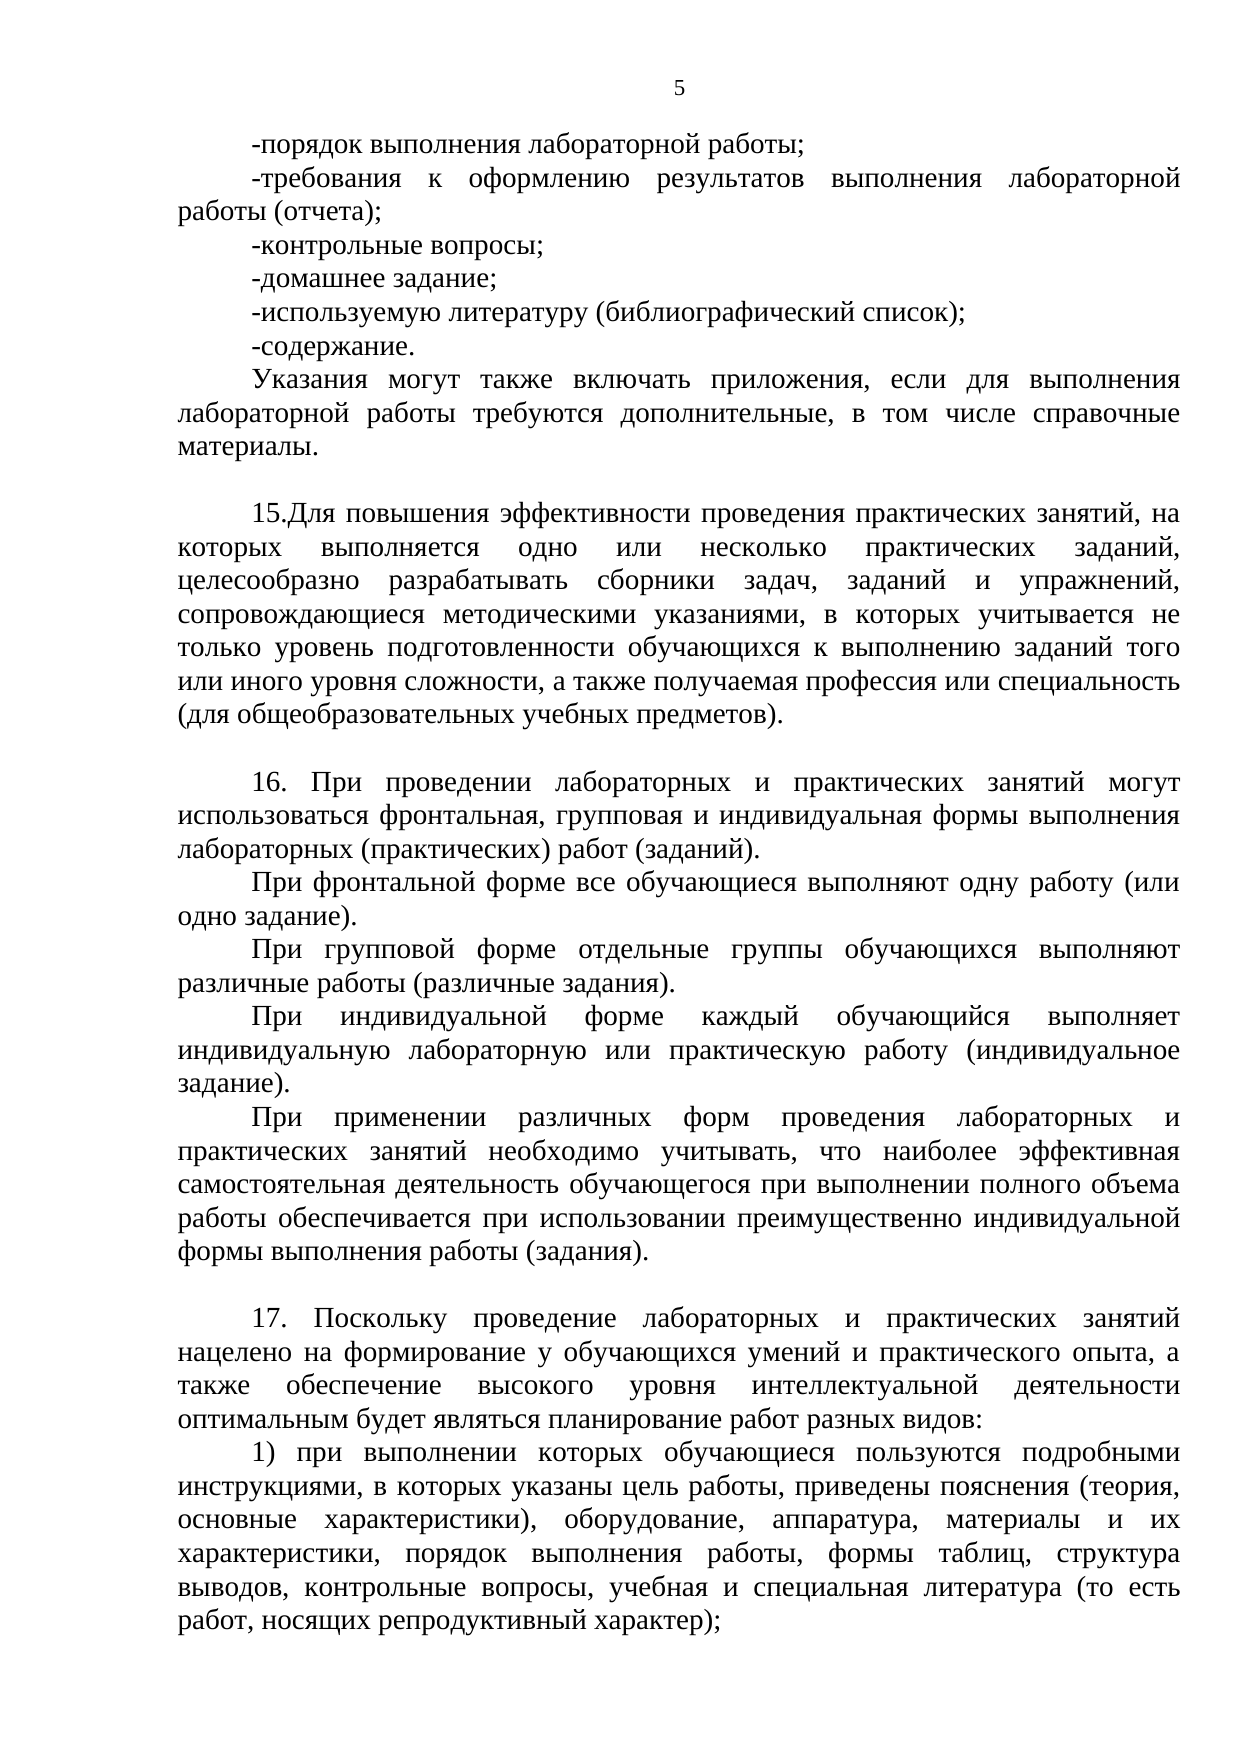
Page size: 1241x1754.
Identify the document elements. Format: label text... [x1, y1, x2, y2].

text 15.Для повышения эффективности проведения практических занятий, на которых выполняется одно или несколько практических заданий, целесообразно разрабатывать сборники задач, заданий и упражнений, сопровождающиеся методическими указаниями, в которых учитывается не только уровень подготовленности обучающихся к выполнению заданий того или иного уровня сложности, а также получаемая профессия или специальность (для общеобразовательных учебных предметов). [177, 495, 1181, 730]
text 17. Поскольку проведение лабораторных и практических занятий нацелено на формирование у обучающихся умений и практического опыта, а также обеспечение высокого уровня интеллектуальной деятельности оптимальным будет являться планирование работ разных видов: [177, 1300, 1181, 1434]
text -контрольные вопросы; [177, 227, 1181, 261]
text -требования к оформлению результатов выполнения лабораторной работы (отчета); [177, 160, 1181, 227]
text -используемую литературу (библиографический список); [177, 294, 1181, 328]
text 16. При проведении лабораторных и практических занятий могут использоваться фронтальная, групповая и индивидуальная формы выполнения лабораторных (практических) работ (заданий). [177, 764, 1181, 864]
text При индивидуальной форме каждый обучающийся выполняет индивидуальную лабораторную или практическую работу (индивидуальное задание). [177, 998, 1181, 1099]
text Указания могут также включать приложения, если для выполнения лабораторной работы требуются дополнительные, в том числе справочные материалы. [177, 361, 1181, 462]
text При применении различных форм проведения лабораторных и практических занятий необходимо учитывать, что наиболее эффективная самостоятельная деятельность обучающегося при выполнении полного объема работы обеспечивается при использовании преимущественно индивидуальной формы выполнения работы (задания). [177, 1099, 1181, 1267]
text При групповой форме отдельные группы обучающихся выполняют различные работы (различные задания). [177, 931, 1181, 998]
text -содержание. [177, 328, 1181, 361]
text 1) при выполнении которых обучающиеся пользуются подробными инструкциями, в которых указаны цель работы, приведены пояснения (теория, основные характеристики), оборудование, аппаратура, материалы и их характеристики, порядок выполнения работы, формы таблиц, структура выводов, контрольные вопросы, учебная и специальная литература (то есть работ, носящих репродуктивный характер); [177, 1434, 1181, 1636]
text -домашнее задание; [177, 261, 1181, 294]
text -порядок выполнения лабораторной работы; [177, 126, 1181, 160]
text При фронтальной форме все обучающиеся выполняют одну работу (или одно задание). [177, 864, 1181, 931]
